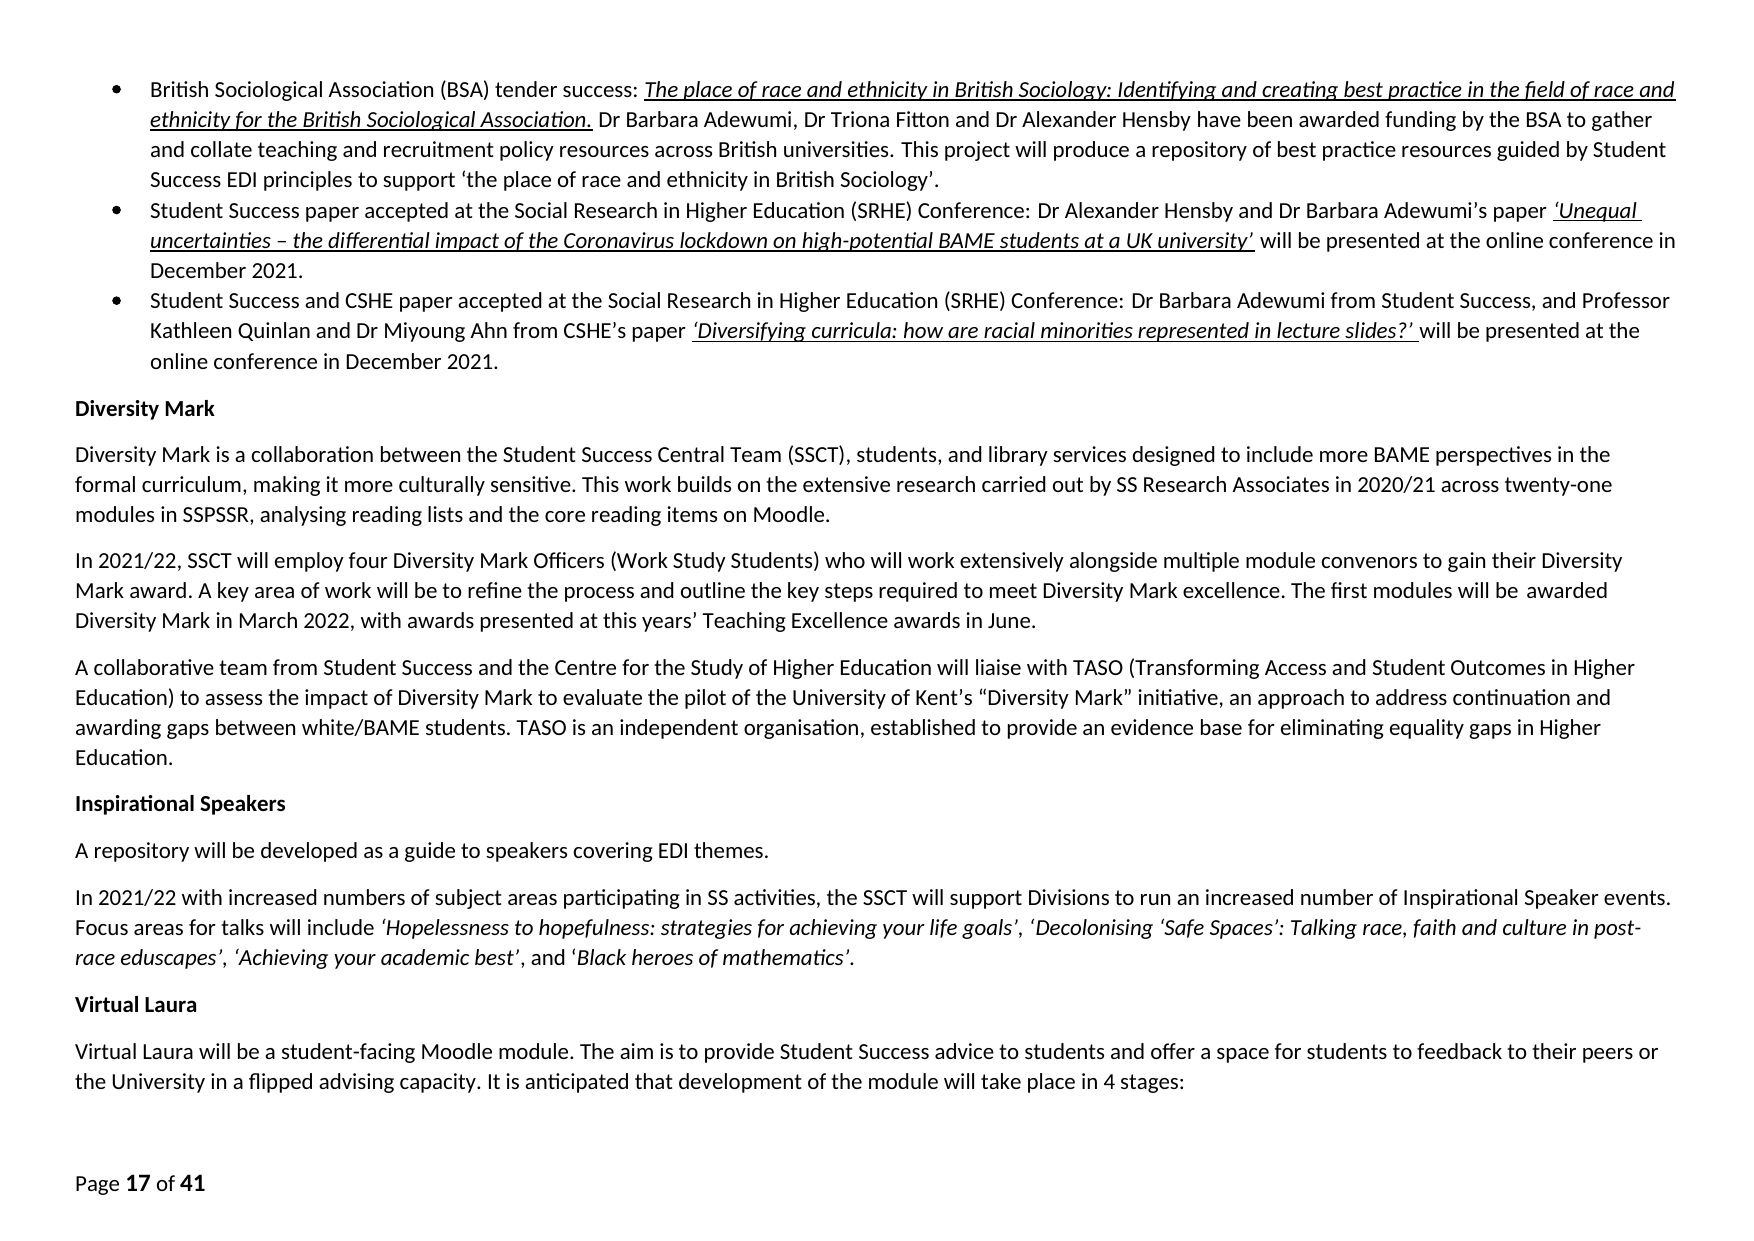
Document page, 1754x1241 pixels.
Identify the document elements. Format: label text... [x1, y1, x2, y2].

text Diversity Mark is a collaboration between the Student Success Central Team (SSCT), students, and library services designed to include more BAME perspectives in the formal curriculum, making it more culturally sensitive. This work builds on the extensive research carried out by SS Research Associates in 2020/21 across twenty-one modules in SSPSSR, analysing reading lists and the core reading items on Moodle. [75, 440, 1679, 528]
list Student Success and CSHE paper accepted at the Social Research in Higher Education (SRHE) Conference: Dr Barbara Adewumi from Student Success, and Professor Kathleen Quinlan and Dr Miyoung Ahn from CSHE’s paper ‘Diversifying curricula: how are racial minorities represented in lecture slides?’ will be presented at the online conference in December 2021. [112, 286, 1679, 375]
text A collaborative team from Student Success and the Centre for the Study of Higher Education will liaise with TASO (Transforming Access and Student Outcomes in Higher Education) to assess the impact of Diversity Mark to evaluate the pilot of the University of Kent’s “Diversity Mark” initiative, an approach to address continuation and awarding gaps between white/BAME students. TASO is an independent organisation, established to provide an evidence base for eliminating equality gaps in Higher Education. [75, 653, 1679, 771]
text Diversity Mark [75, 394, 1679, 422]
list British Sociological Association (BSA) tender success: The place of race and ethnicity in British Sociology: Identifying and creating best practice in the field of race and ethnicity for the British Sociological Association. Dr Barbara Adewumi, Dr Triona Fitton and Dr Alexander Hensby have been awarded funding by the BSA to gather and collate teaching and recruitment policy resources across British universities. This project will produce a repository of best practice resources guided by Student Success EDI principles to support ‘the place of race and ethnicity in British Sociology’. [112, 75, 1679, 194]
list Student Success paper accepted at the Social Research in Higher Education (SRHE) Conference: Dr Alexander Hensby and Dr Barbara Adewumi’s paper ‘Unequal uncertainties – the differential impact of the Coronavirus lockdown on high-potential BAME students at a UK university’ will be presented at the online conference in December 2021. [112, 196, 1679, 284]
text Virtual Laura will be a student-facing Moodle module. The aim is to provide Student Success advice to students and offer a space for students to feedback to their peers or the University in a flipped advising capacity. It is anticipated that development of the module will take place in 4 stages: [75, 1037, 1679, 1095]
text Virtual Laura [75, 990, 1679, 1018]
text Inspirational Speakers [75, 789, 1679, 817]
text In 2021/22 with increased numbers of subject areas participating in SS activities, the SSCT will support Divisions to run an increased number of Inspirational Speaker events. Focus areas for talks will include ‘Hopelessness to hopefulness: strategies for achieving your life goals’, ‘Decolonising ‘Safe Spaces’: Talking race, faith and culture in post-race eduscapes’, ‘Achieving your academic best’, and ‘Black heroes of mathematics’. [75, 883, 1679, 971]
text In 2021/22, SSCT will employ four Diversity Mark Officers (Work Study Students) who will work extensively alongside multiple module convenors to gain their Diversity Mark award. A key area of work will be to refine the process and outline the key steps required to meet Diversity Mark excellence. The first modules will be awarded Diversity Mark in March 2022, with awards presented at this years’ Teaching Excellence awards in June. [75, 547, 1679, 634]
text A repository will be developed as a guide to speakers covering EDI themes. [75, 836, 1679, 864]
